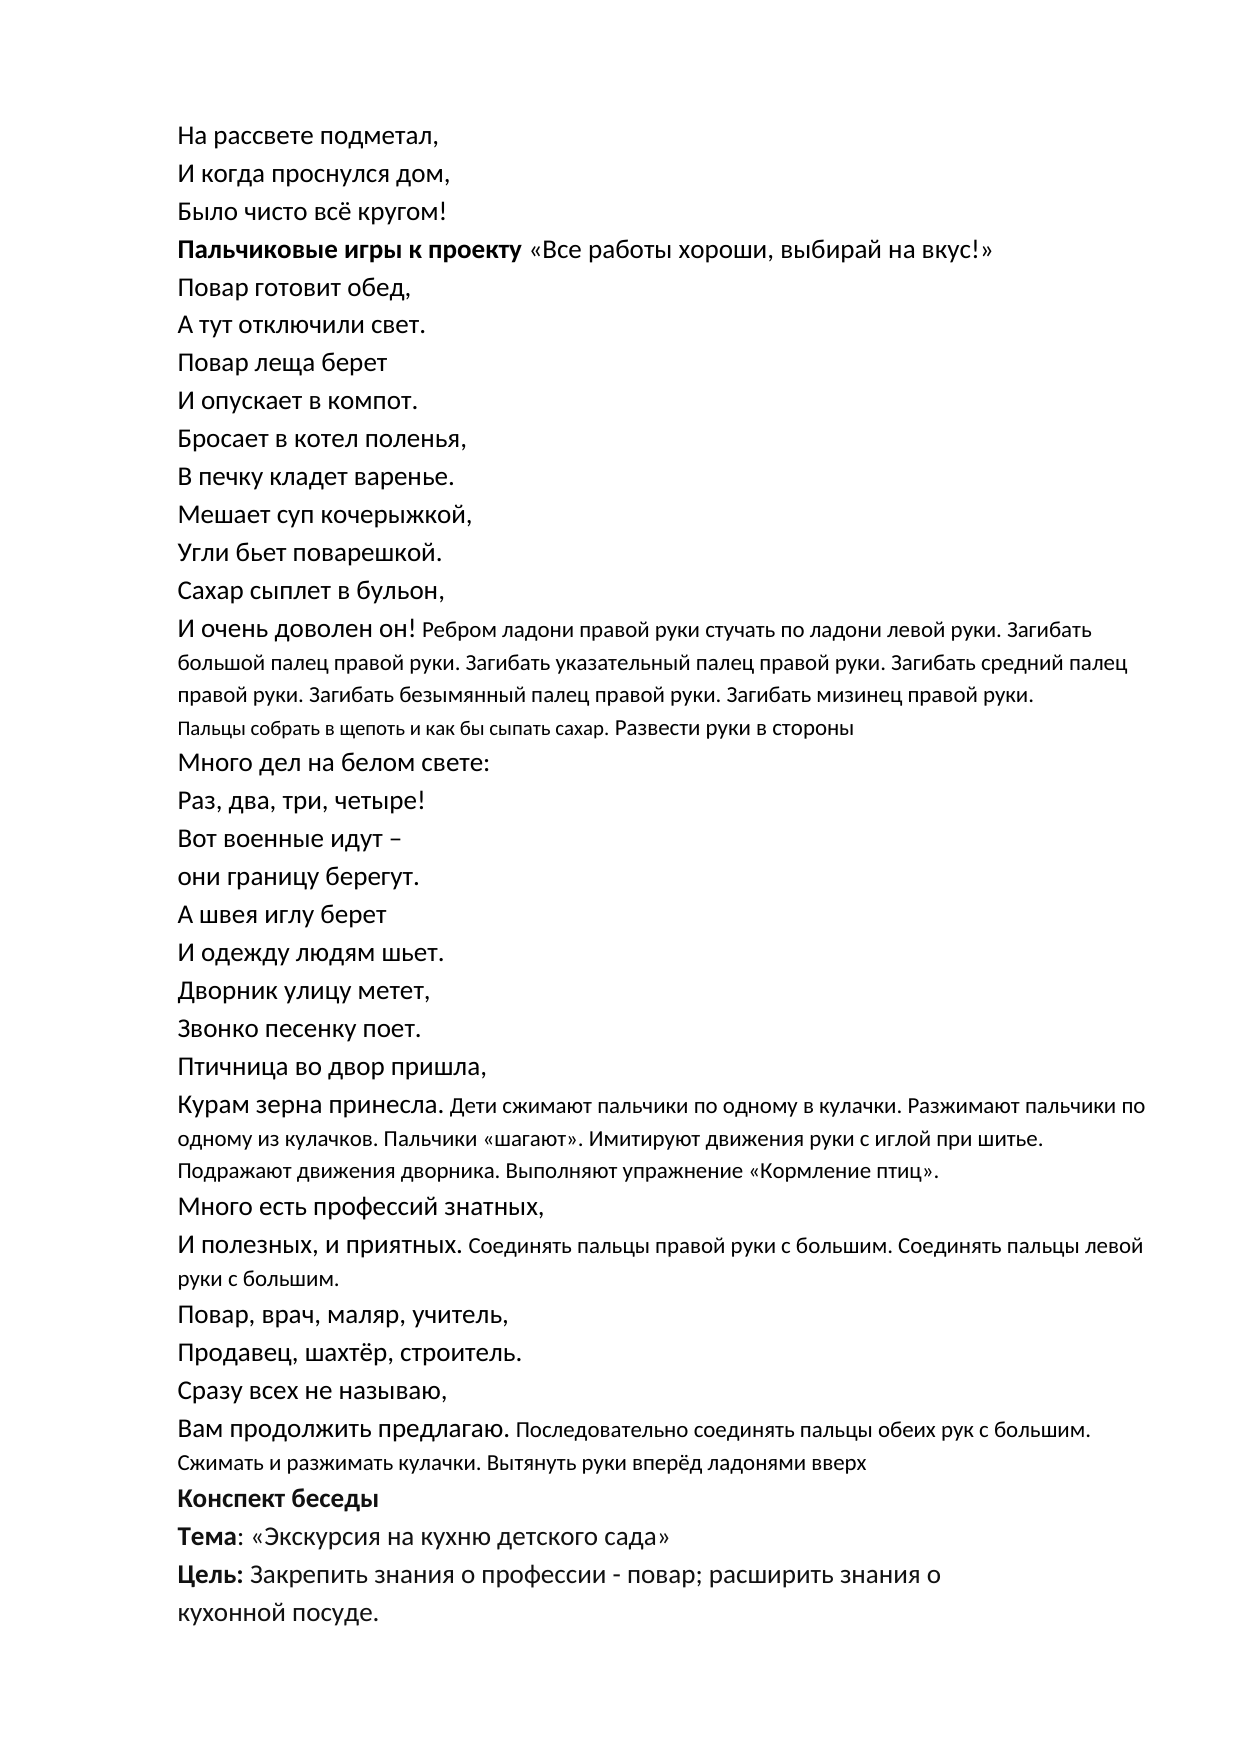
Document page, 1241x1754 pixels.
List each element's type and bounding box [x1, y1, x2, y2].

text [177, 118, 1152, 1628]
